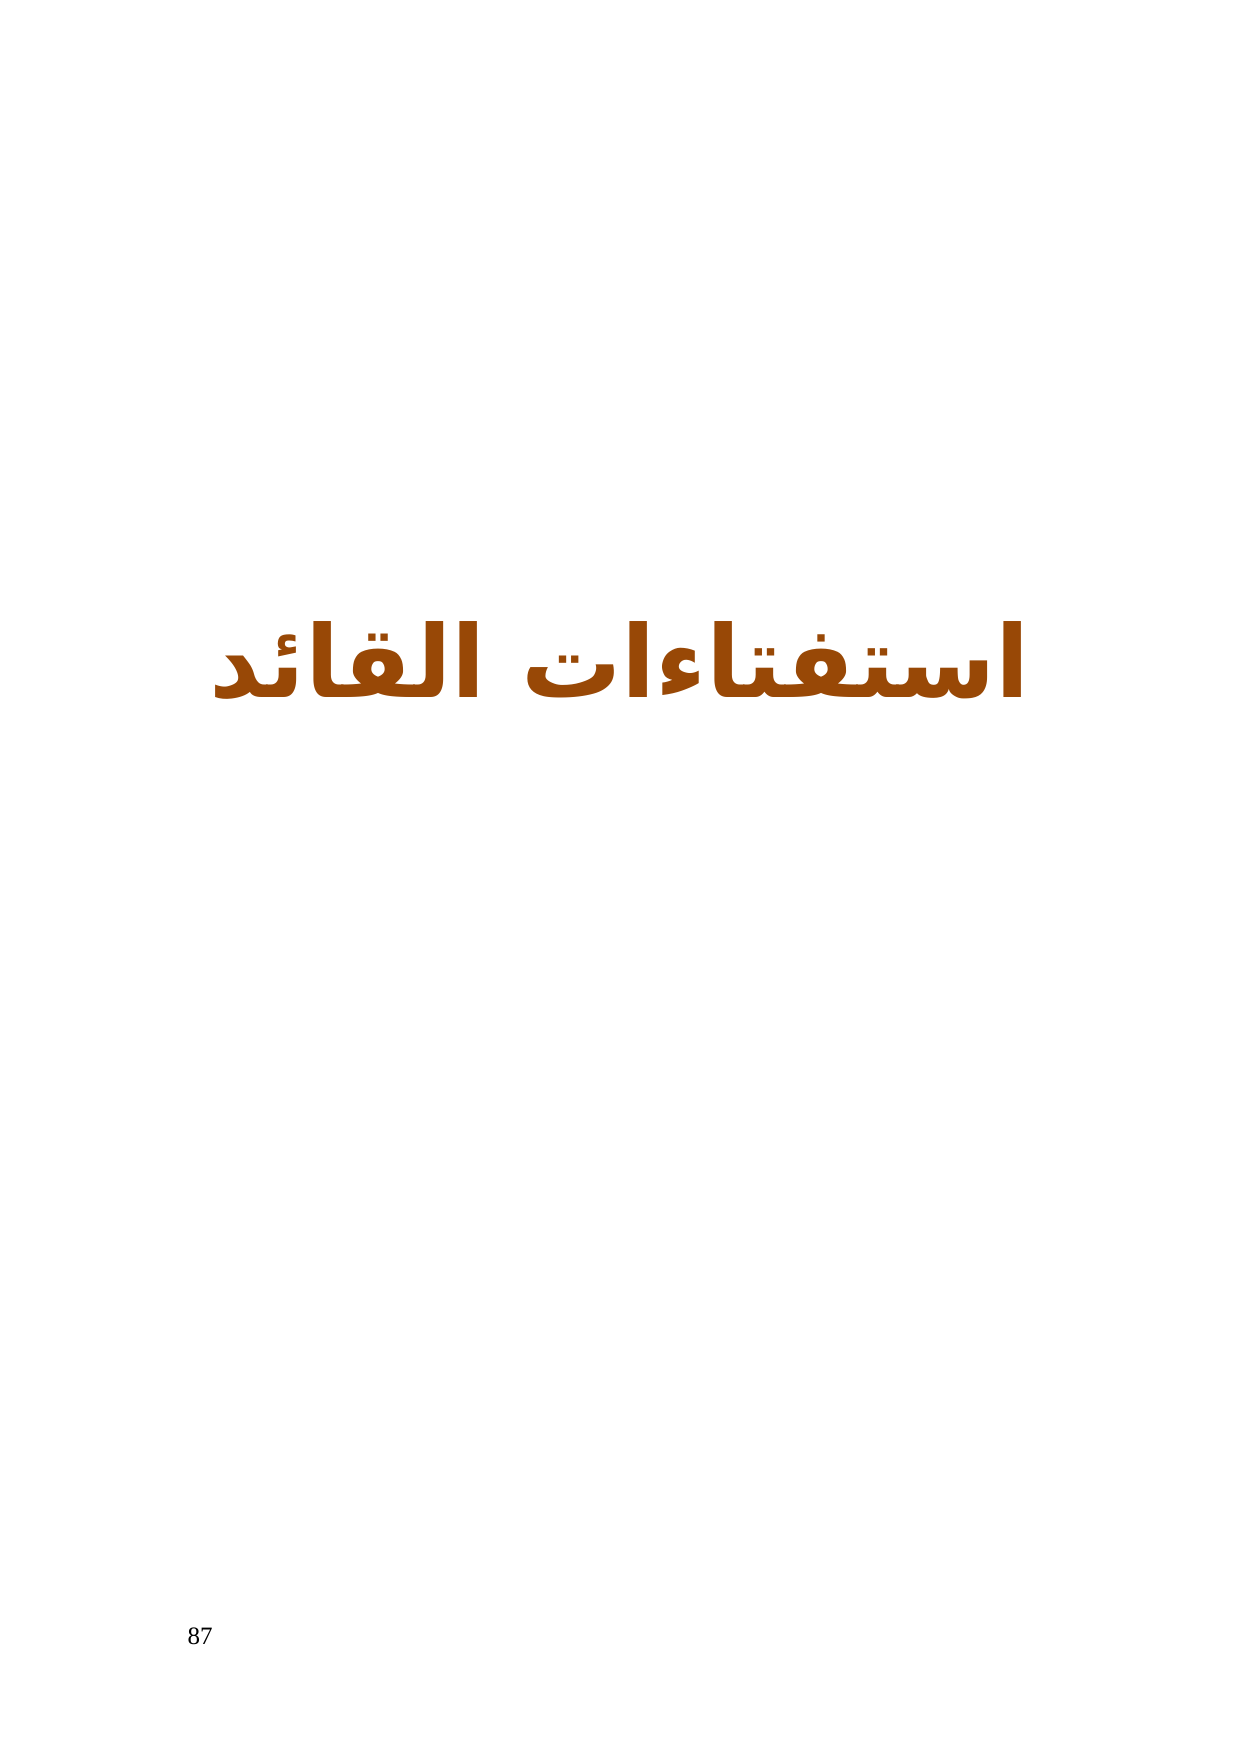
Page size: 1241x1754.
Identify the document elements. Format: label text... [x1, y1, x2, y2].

text استفتاءات القائد [187, 604, 1053, 721]
